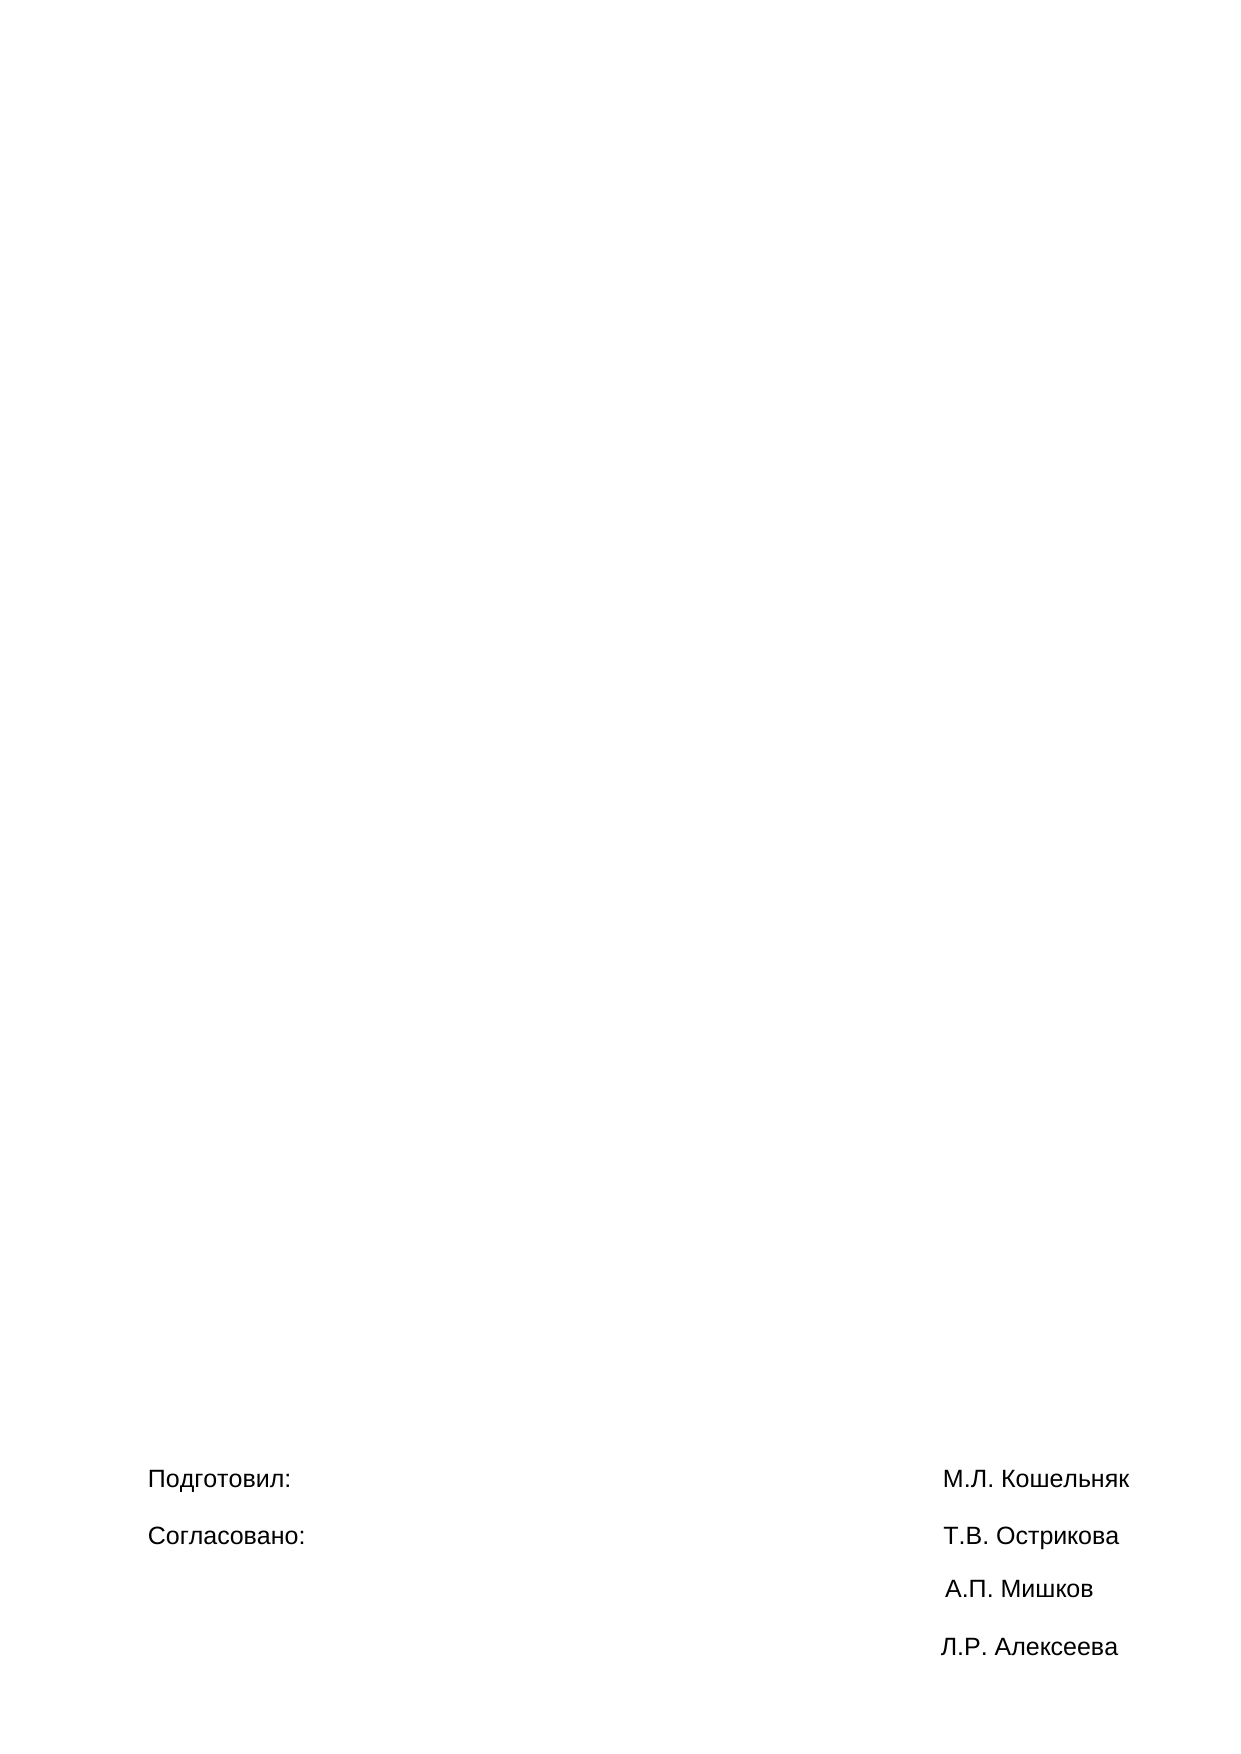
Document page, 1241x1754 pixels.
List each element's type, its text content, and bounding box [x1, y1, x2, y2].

text Л.Р. Алексеева [148, 1632, 1152, 1660]
text А.П. Мишков [148, 1574, 1152, 1603]
text Согласовано: Т.В. Острикова [148, 1521, 1152, 1550]
text Подготовил: М.Л. Кошельняк [148, 1464, 1152, 1493]
